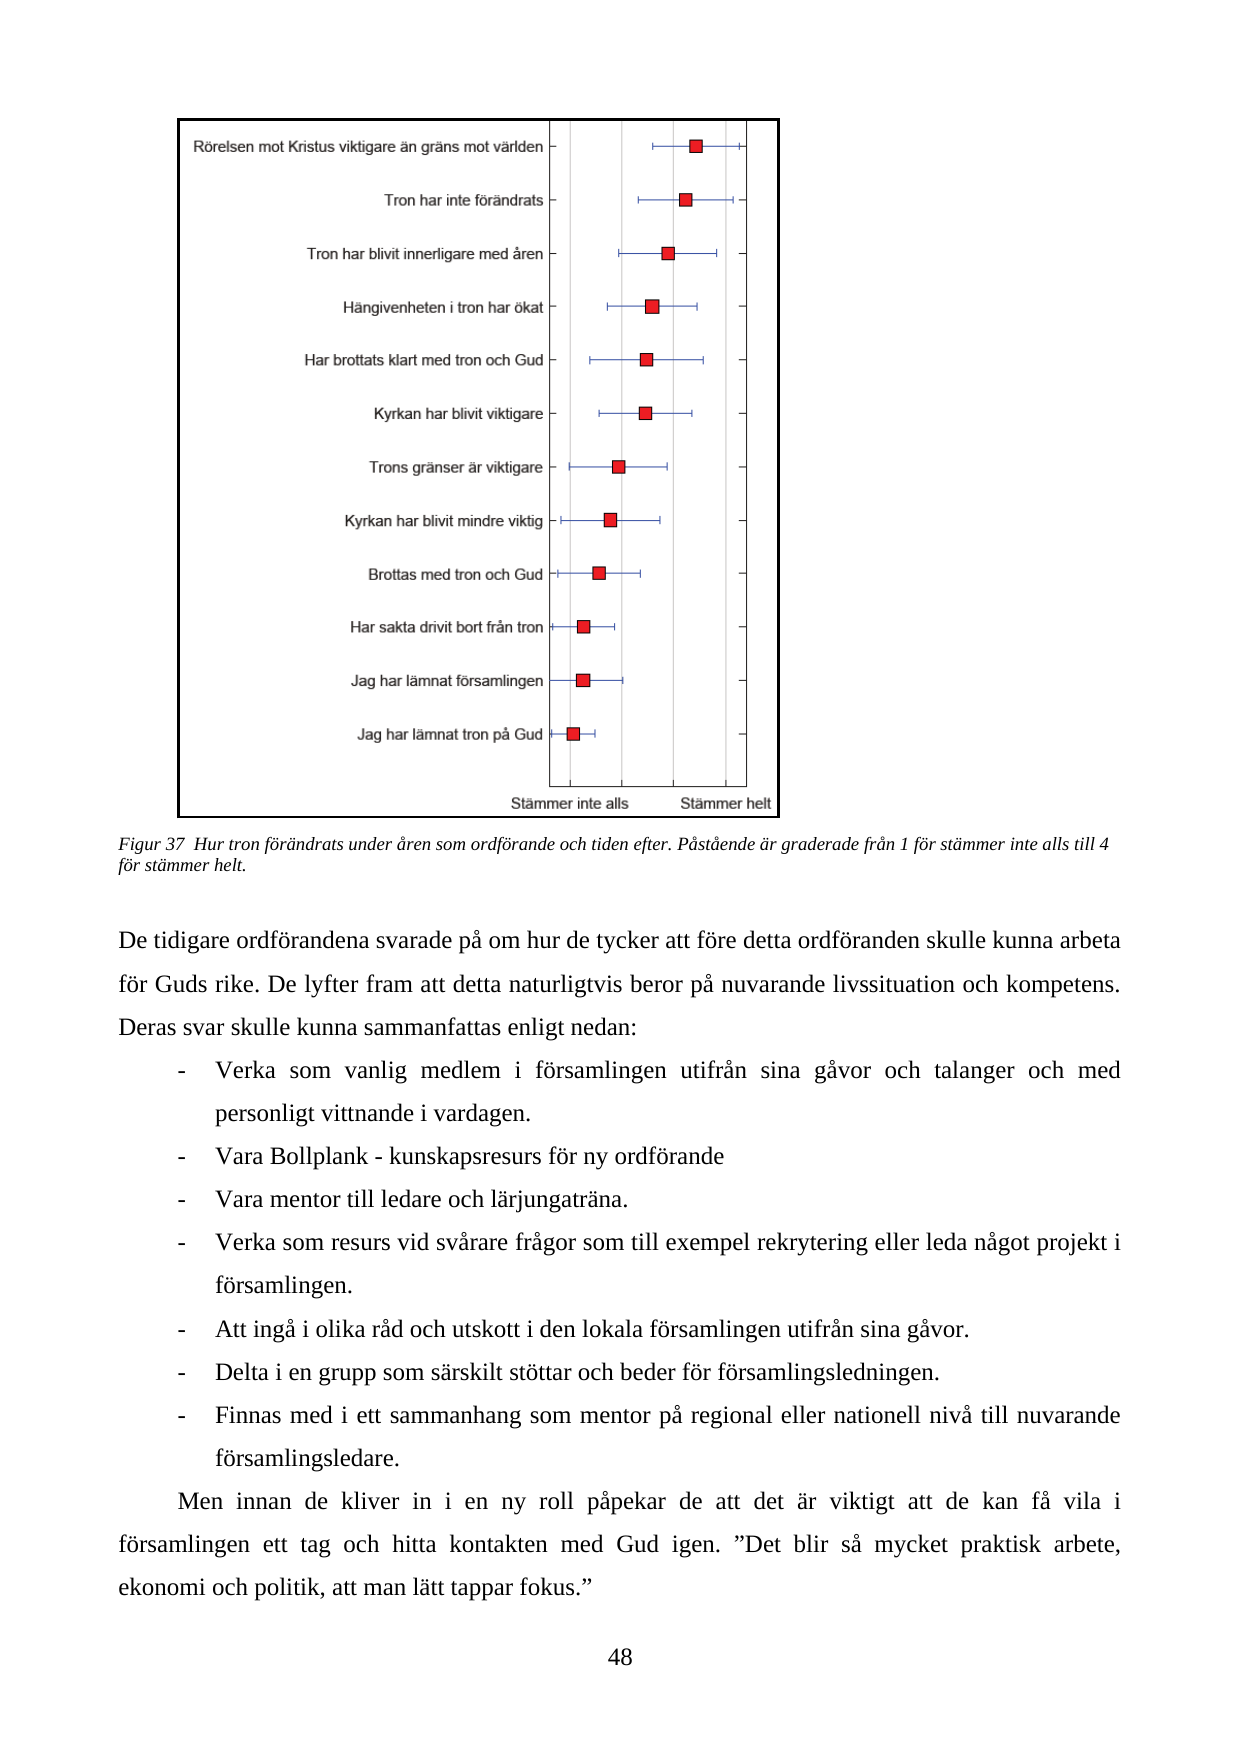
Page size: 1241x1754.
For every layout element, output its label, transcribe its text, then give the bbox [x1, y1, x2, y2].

text Figur 37 Hur tron förändrats under åren som ordförande och tiden efter. Påstående är graderade från 1 för stämmer inte alls till 4 för stämmer helt. [118, 833, 1122, 876]
list Verka som resurs vid svårare frågor som till exempel rekrytering eller leda något projekt i församlingen. [177, 1227, 1122, 1299]
list Vara Bollplank - kunskapsresurs för ny ordförande [177, 1141, 1122, 1170]
text De tidigare ordförandena svarade på om hur de tycker att före detta ordföranden skulle kunna arbeta för Guds rike. De lyfter fram att detta naturligtvis beror på nuvarande livssituation och kompetens. Deras svar skulle kunna sammanfattas enligt nedan: [118, 926, 1122, 1041]
list Delta i en grupp som särskilt stöttar och beder för församlingsledningen. [177, 1357, 1122, 1386]
list Vara mentor till ledare och lärjungaträna. [177, 1184, 1122, 1213]
list Finnas med i ett sammanhang som mentor på regional eller nationell nivå till nuvarande församlingsledare. [177, 1400, 1122, 1472]
list Att ingå i olika råd och utskott i den lokala församlingen utifrån sina gåvor. [177, 1314, 1122, 1342]
text Men innan de kliver in i en ny roll påpekar de att det är viktigt att de kan få vila i församlingen ett tag och hitta kontakten med Gud igen. ”Det blir så mycket praktisk arbete, ekonomi och politik, att man lätt tappar fokus.” [118, 1486, 1122, 1601]
list Verka som vanlig medlem i församlingen utifrån sina gåvor och talanger och med personligt vittnande i vardagen. [177, 1055, 1122, 1127]
picture [180, 121, 777, 816]
